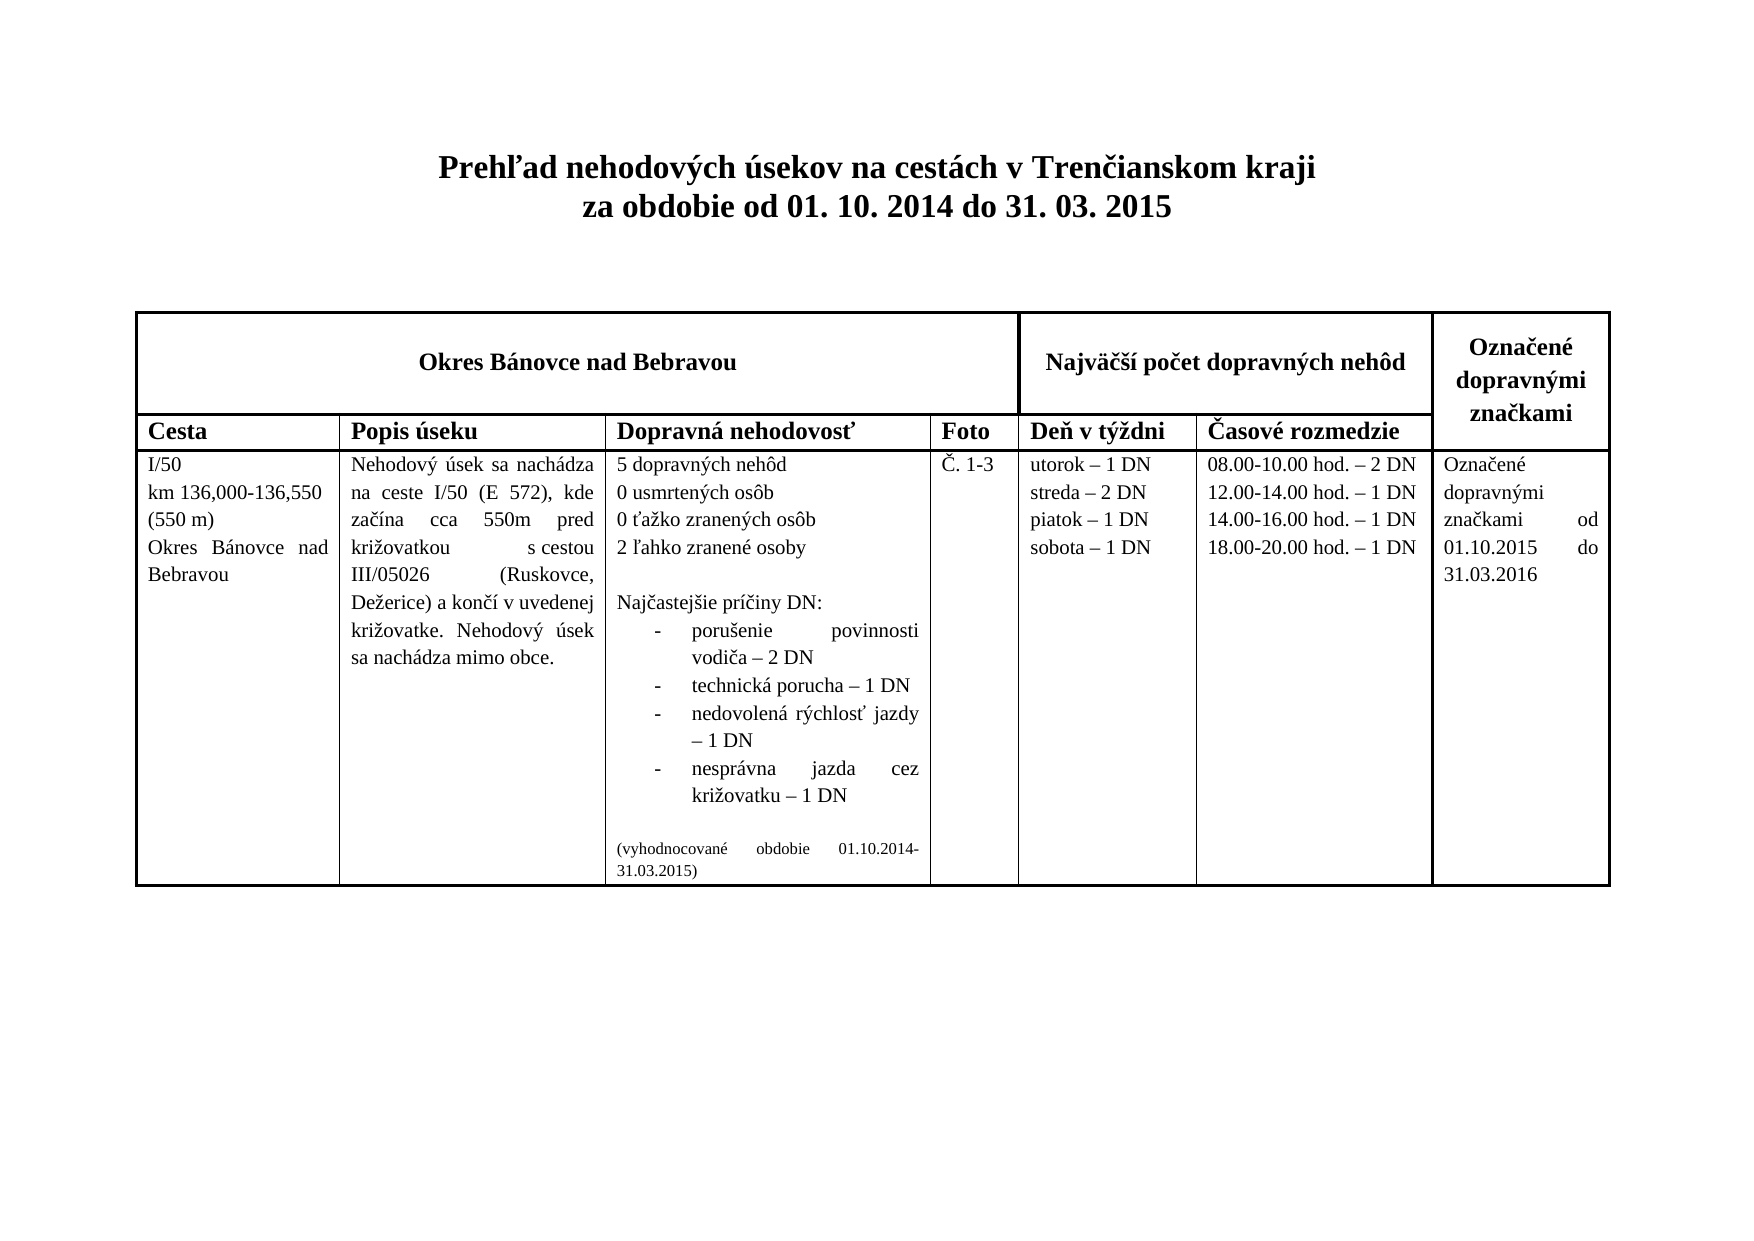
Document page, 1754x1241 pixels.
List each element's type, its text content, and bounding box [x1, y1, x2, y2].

table_header Okres Bánovce nad Bebravou [138, 314, 1017, 413]
table_cell Č. 1-3 [931, 452, 1018, 884]
table_cell utorok – 1 DN streda – 2 DN piatok – 1 DN sobota – 1 DN [1019, 452, 1196, 884]
text za obdobie od 01. 10. 2014 do 31. 03. 2015 [148, 186, 1606, 224]
table_cell Dopravná nehodovosť [606, 416, 930, 449]
table_header Najväčší počet dopravných nehôd [1021, 314, 1431, 413]
text Prehľad nehodových úsekov na cestách v Trenčianskom kraji [148, 148, 1606, 186]
table_cell Popis úseku [340, 416, 605, 449]
table_cell 08.00-10.00 hod. – 2 DN 12.00-14.00 hod. – 1 DN 14.00-16.00 hod. – 1 DN 18.00-20.00 hod. – 1 DN [1197, 452, 1431, 884]
table_cell 5 dopravných nehôd 0 usmrtených osôb 0 ťažko zranených osôb 2 ľahko zranené osoby Najčastejšie príčiny DN: porušenie povinnosti vodiča – 2 DN technická porucha – 1 DN nedovolená rýchlosť jazdy – 1 DN nesprávna jazda cez križovatku – 1 DN (vyhodnocované obdobie 01.10.2014-31.03.2015) [606, 452, 930, 884]
table_cell Cesta [138, 416, 339, 449]
table_header Označené dopravnými značkami [1434, 314, 1608, 449]
table_cell Deň v týždni [1019, 416, 1196, 449]
table_cell Foto [931, 416, 1018, 449]
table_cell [1434, 452, 1608, 884]
table_cell Nehodový úsek sa nachádza na ceste I/50 (E 572), kde začína cca 550m pred križovatkou s cestou III/05026 (Ruskovce, Dežerice) a končí v uvedenej križovatke. Nehodový úsek sa nachádza mimo obce. [340, 452, 605, 884]
table_cell Časové rozmedzie [1197, 416, 1431, 449]
table_cell I/50 km 136,000-136,550 (550 m) Okres Bánovce nad Bebravou [138, 452, 339, 884]
